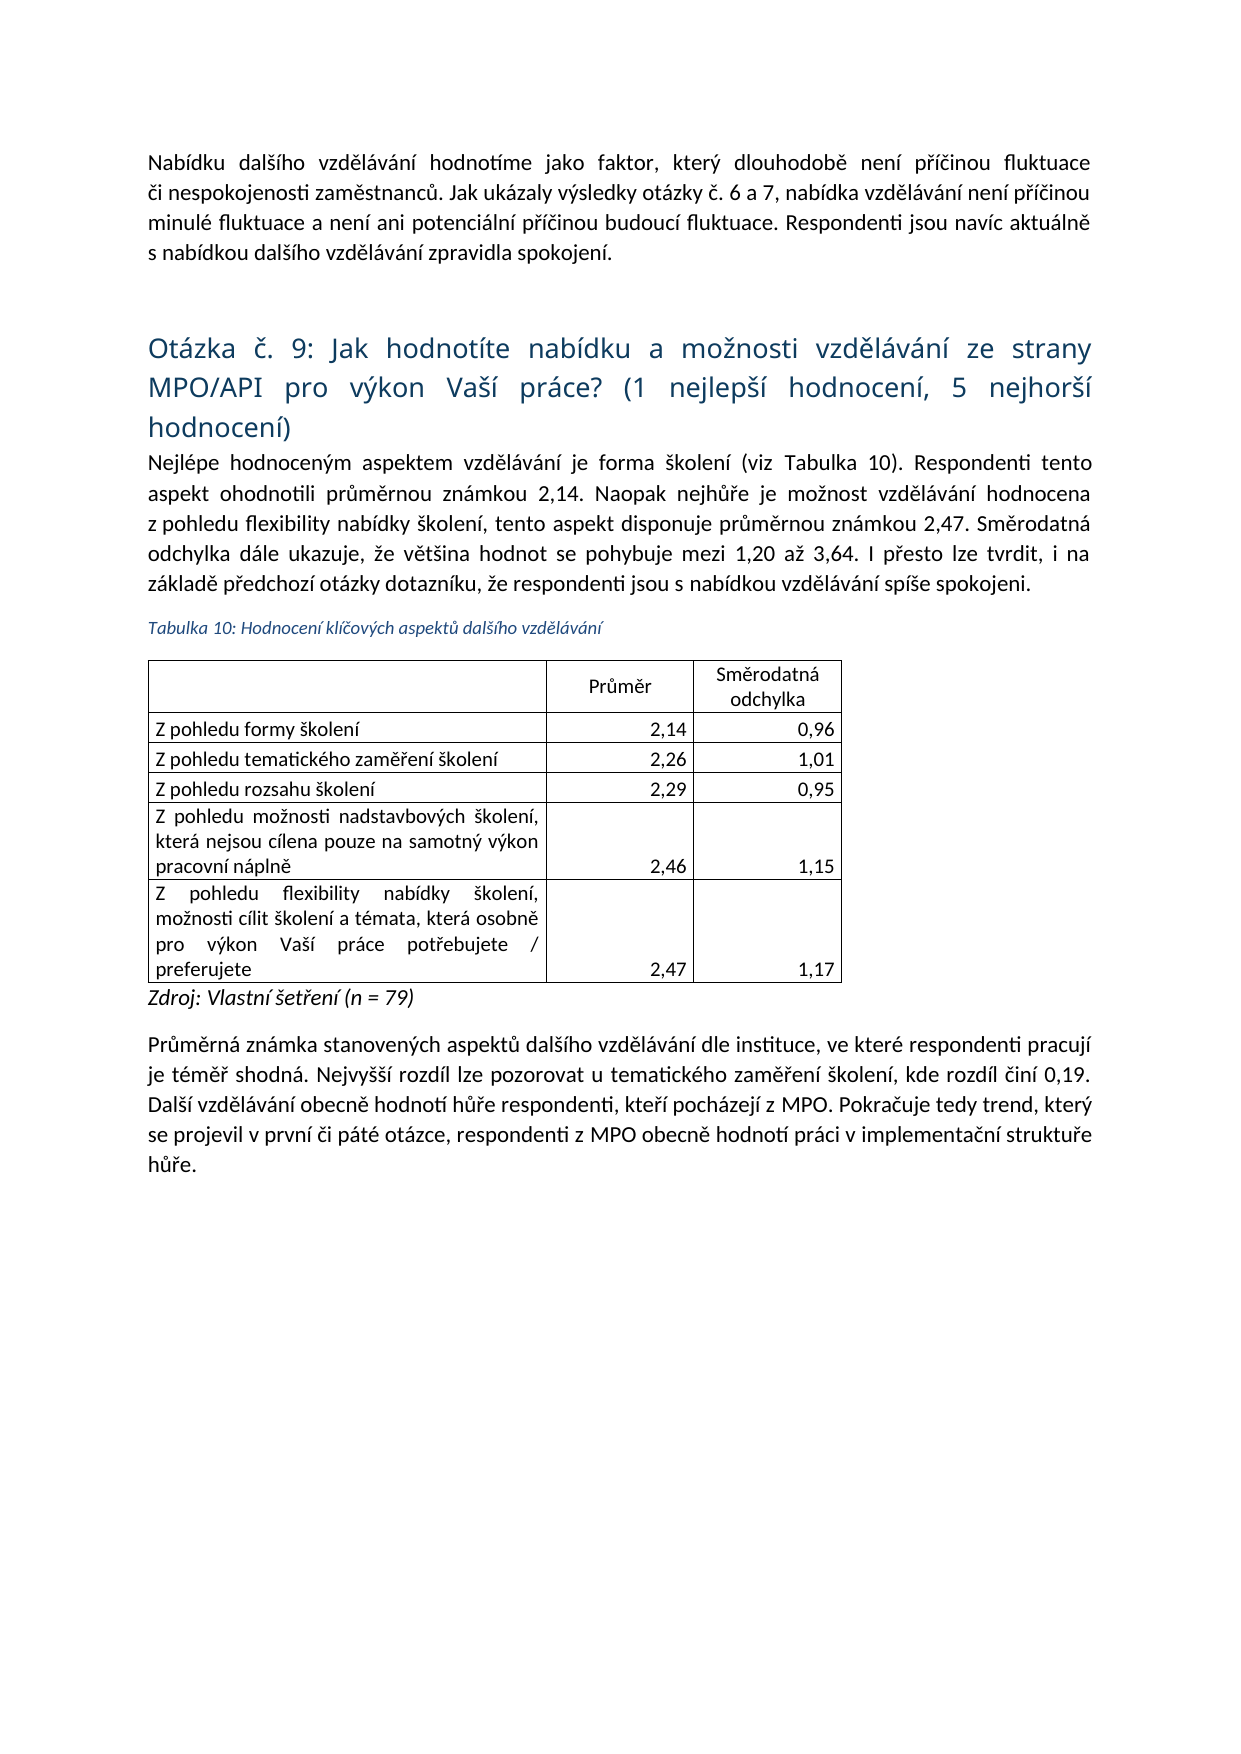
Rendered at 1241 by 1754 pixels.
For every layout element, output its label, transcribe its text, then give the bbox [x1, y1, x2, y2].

text Nejlépe hodnoceným aspektem vzdělávání je forma školení (viz Tabulka 10). Respondenti tento aspekt ohodnotili průměrnou známkou 2,14. Naopak nejhůře je možnost vzdělávání hodnocena z pohledu flexibility nabídky školení, tento aspekt disponuje průměrnou známkou 2,47. Směrodatná odchylka dále ukazuje, že většina hodnot se pohybuje mezi 1,20 až 3,64. I přesto lze tvrdit, i na základě předchozí otázky dotazníku, že respondenti jsou s nabídkou vzdělávání spíše spokojeni. [148, 448, 1093, 597]
table_cell Z pohledu možnosti nadstavbových školení, která nejsou cílena pouze na samotný výkon pracovní náplně [149, 803, 546, 879]
table_cell 2,29 [547, 773, 693, 802]
text Průměrná známka stanovených aspektů dalšího vzdělávání dle instituce, ve které respondenti pracují je téměř shodná. Nejvyšší rozdíl lze pozorovat u tematického zaměření školení, kde rozdíl činí 0,19. Další vzdělávání obecně hodnotí hůře respondenti, kteří pocházejí z MPO. Pokračuje tedy trend, který se projevil v první či páté otázce, respondenti z MPO obecně hodnotí práci v implementační struktuře hůře. [148, 1030, 1093, 1178]
table_header Směrodatná odchylka [694, 661, 841, 712]
table_cell Z pohledu flexibility nabídky školení, možnosti cílit školení a témata, která osobně pro výkon Vaší práce potřebujete / preferujete [149, 880, 546, 982]
subtitle Otázka č. 9: Jak hodnotíte nabídku a možnosti vzdělávání ze strany MPO/API pro výkon Vaší práce? (1 nejlepší hodnocení, 5 nejhorší hodnocení) [148, 329, 1093, 446]
text Zdroj: Vlastní šetření (n = 79) [148, 983, 1093, 1011]
table_cell 0,95 [694, 773, 841, 802]
table_cell 2,46 [547, 803, 693, 879]
table_cell 2,26 [547, 743, 693, 772]
text Nabídku dalšího vzdělávání hodnotíme jako faktor, který dlouhodobě není příčinou fluktuace či nespokojenosti zaměstnanců. Jak ukázaly výsledky otázky č. 6 a 7, nabídka vzdělávání není příčinou minulé fluktuace a není ani potenciální příčinou budoucí fluktuace. Respondenti jsou navíc aktuálně s nabídkou dalšího vzdělávání zpravidla spokojení. [148, 148, 1093, 266]
table_cell 2,47 [547, 880, 693, 982]
table_cell 1,01 [694, 743, 841, 772]
table_cell 2,14 [547, 713, 693, 742]
text Tabulka 10: Hodnocení klíčových aspektů dalšího vzdělávání [148, 616, 1093, 639]
table_cell Z pohledu rozsahu školení [149, 773, 546, 802]
table_cell 1,17 [694, 880, 841, 982]
table_cell Z pohledu formy školení [149, 713, 546, 742]
table_cell 0,96 [694, 713, 841, 742]
table_header Průměr [547, 661, 693, 712]
table_header [149, 661, 546, 712]
table_cell 1,15 [694, 803, 841, 879]
table_cell Z pohledu tematického zaměření školení [149, 743, 546, 772]
